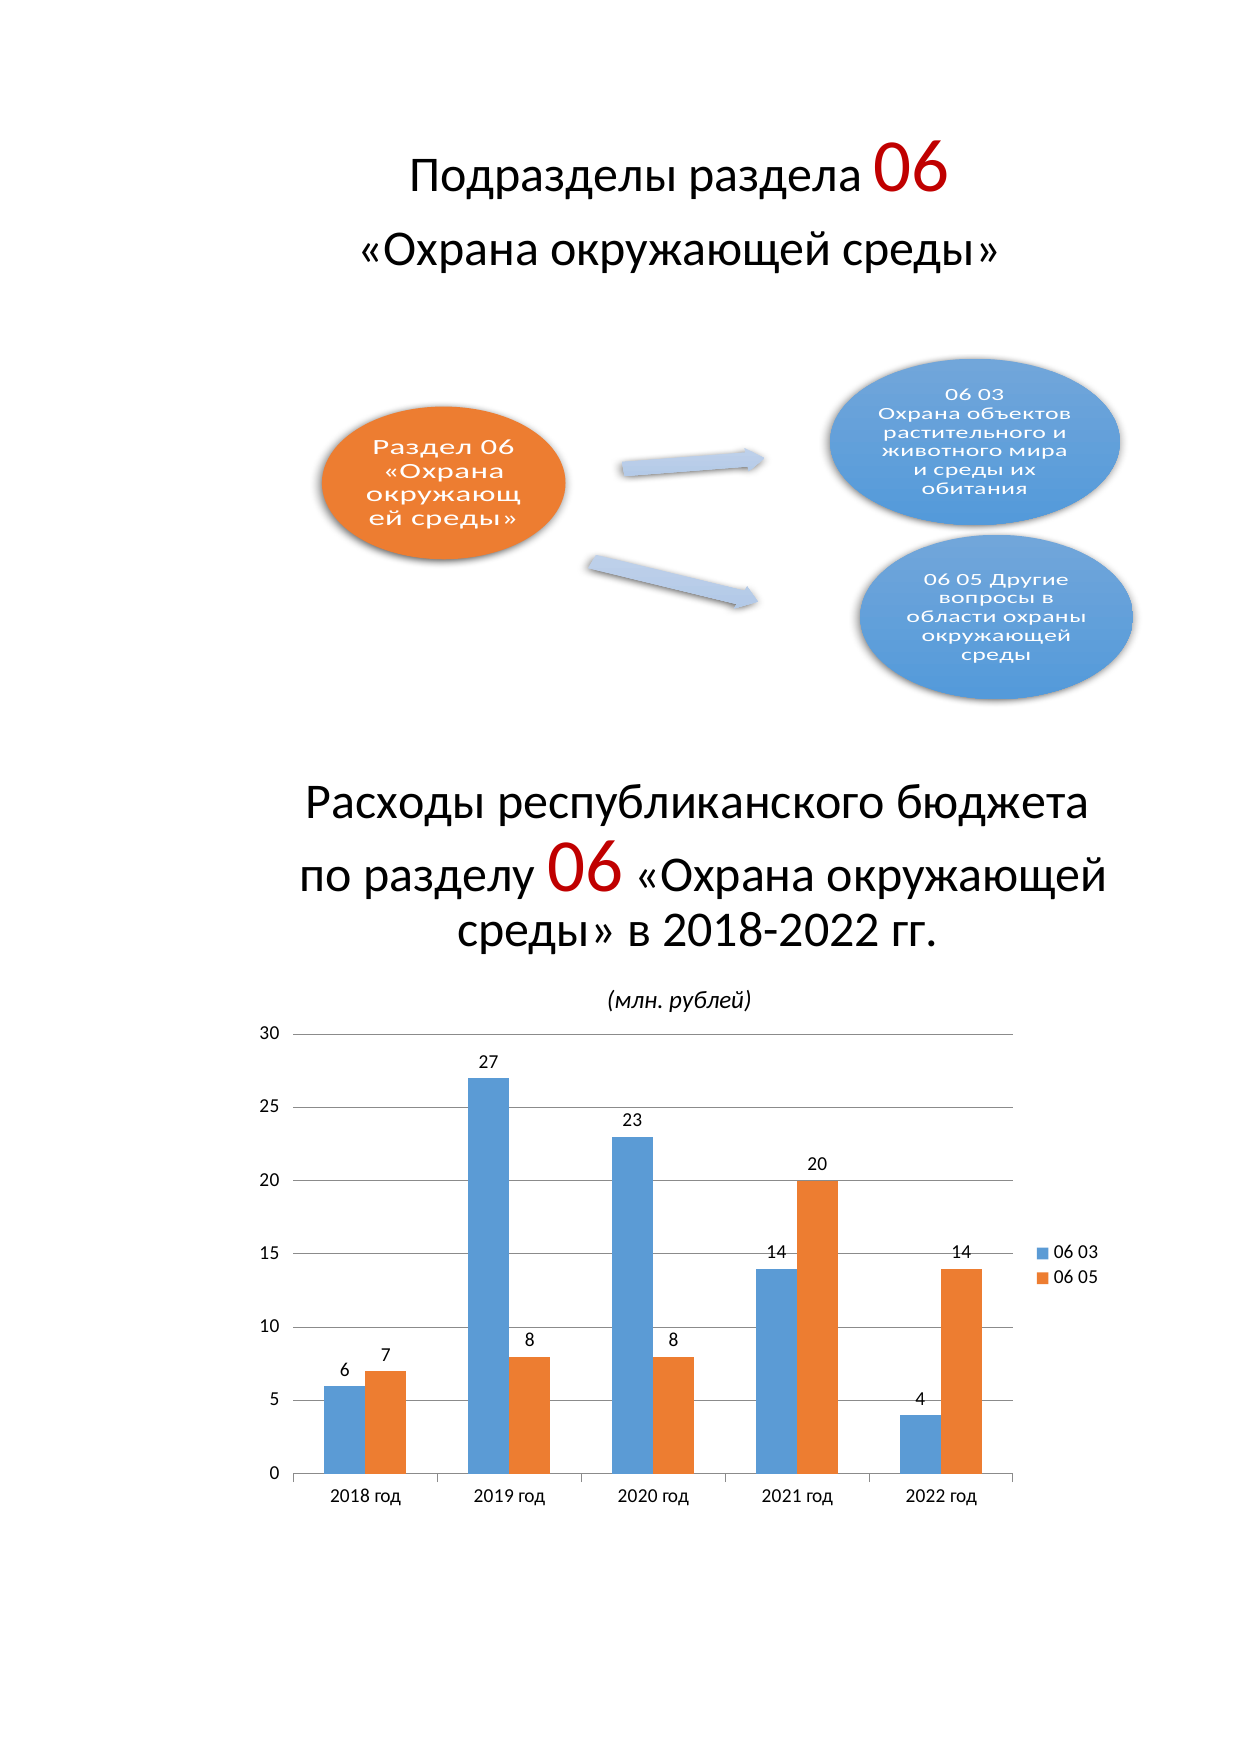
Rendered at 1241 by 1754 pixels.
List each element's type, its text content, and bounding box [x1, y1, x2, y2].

list «Охрана окружающей среды» [177, 217, 1181, 278]
text Расходы республиканского бюджета [214, 777, 1181, 829]
text (млн. рублей) [177, 984, 1181, 1517]
text по разделу 06 «Охрана окружающей среды» в 2018-2022 гг. [214, 829, 1181, 958]
list Подразделы раздела 06 [177, 118, 1181, 210]
